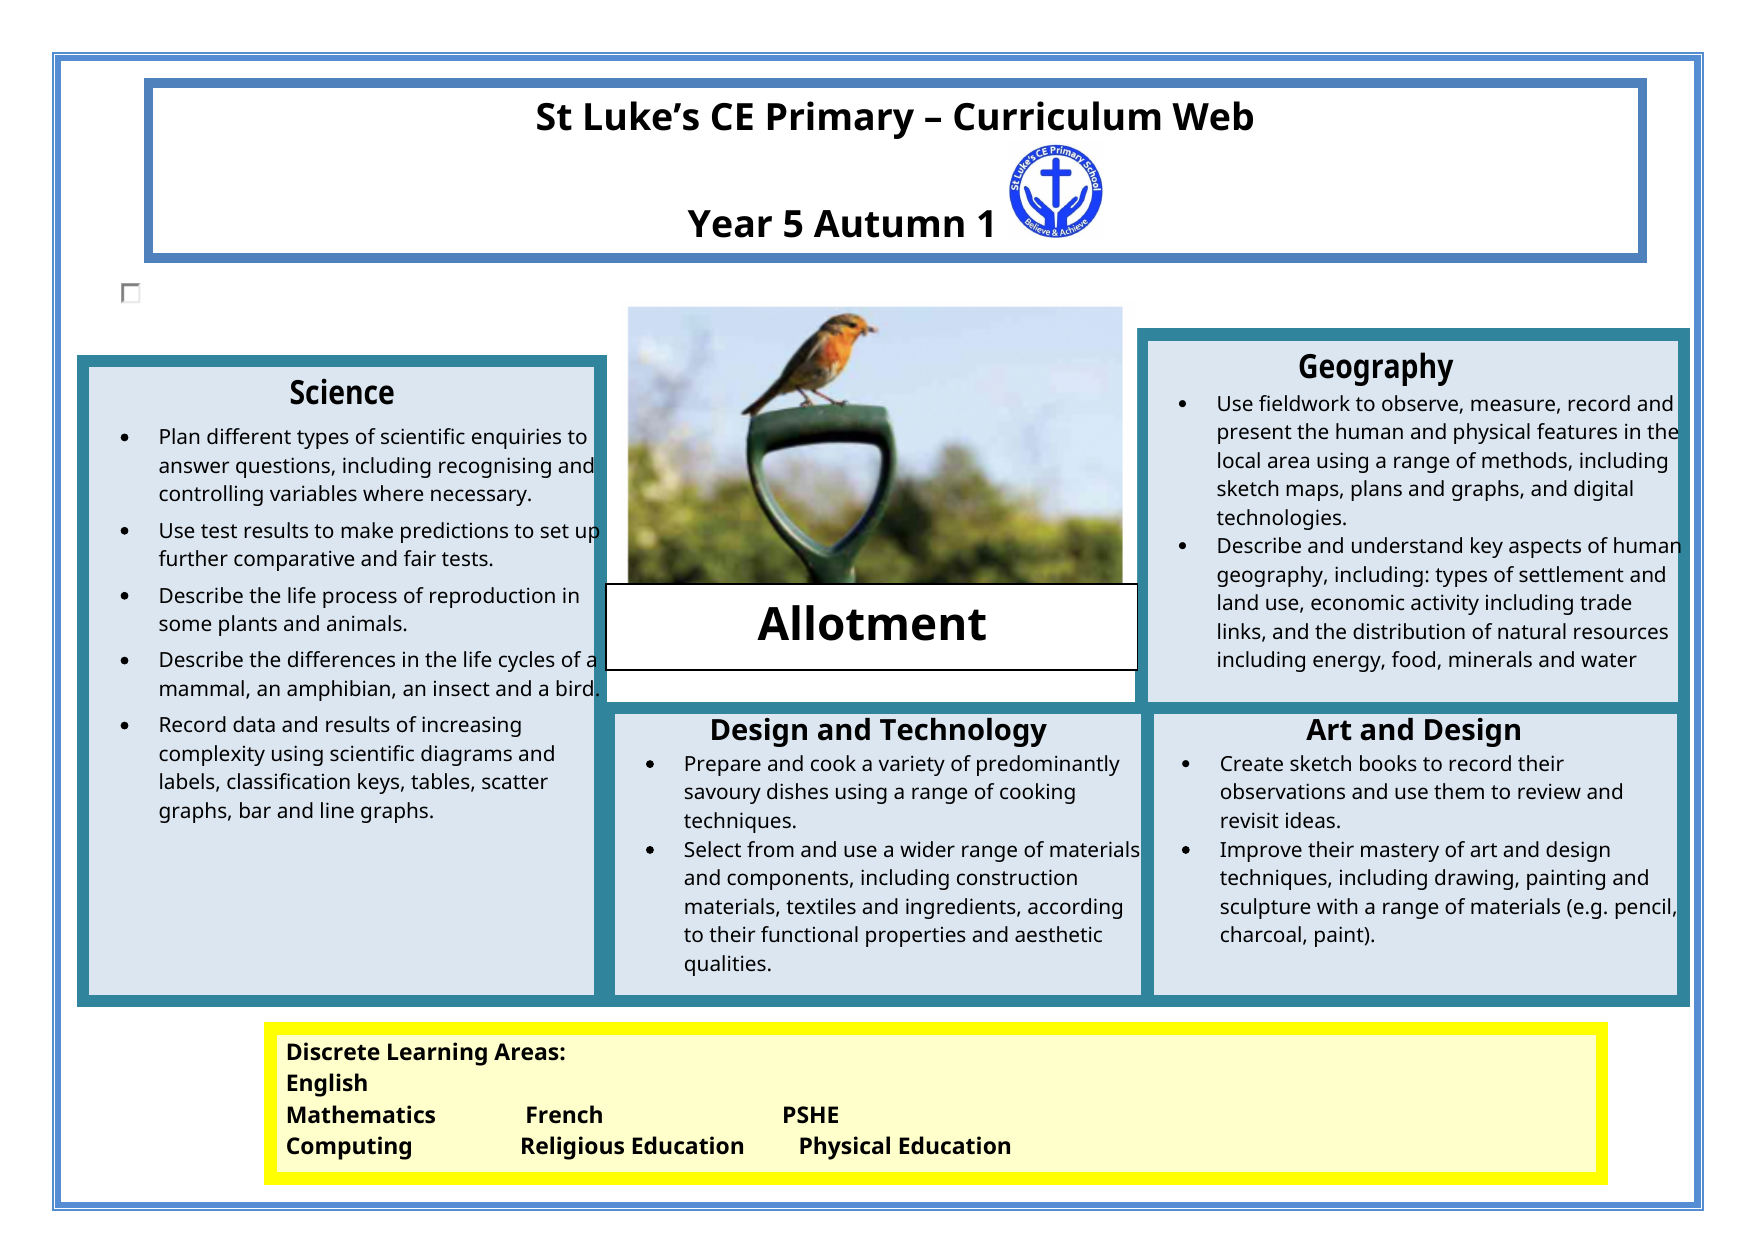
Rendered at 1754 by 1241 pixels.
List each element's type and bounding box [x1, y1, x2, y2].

picture [621, 300, 1138, 583]
picture [1007, 141, 1104, 238]
